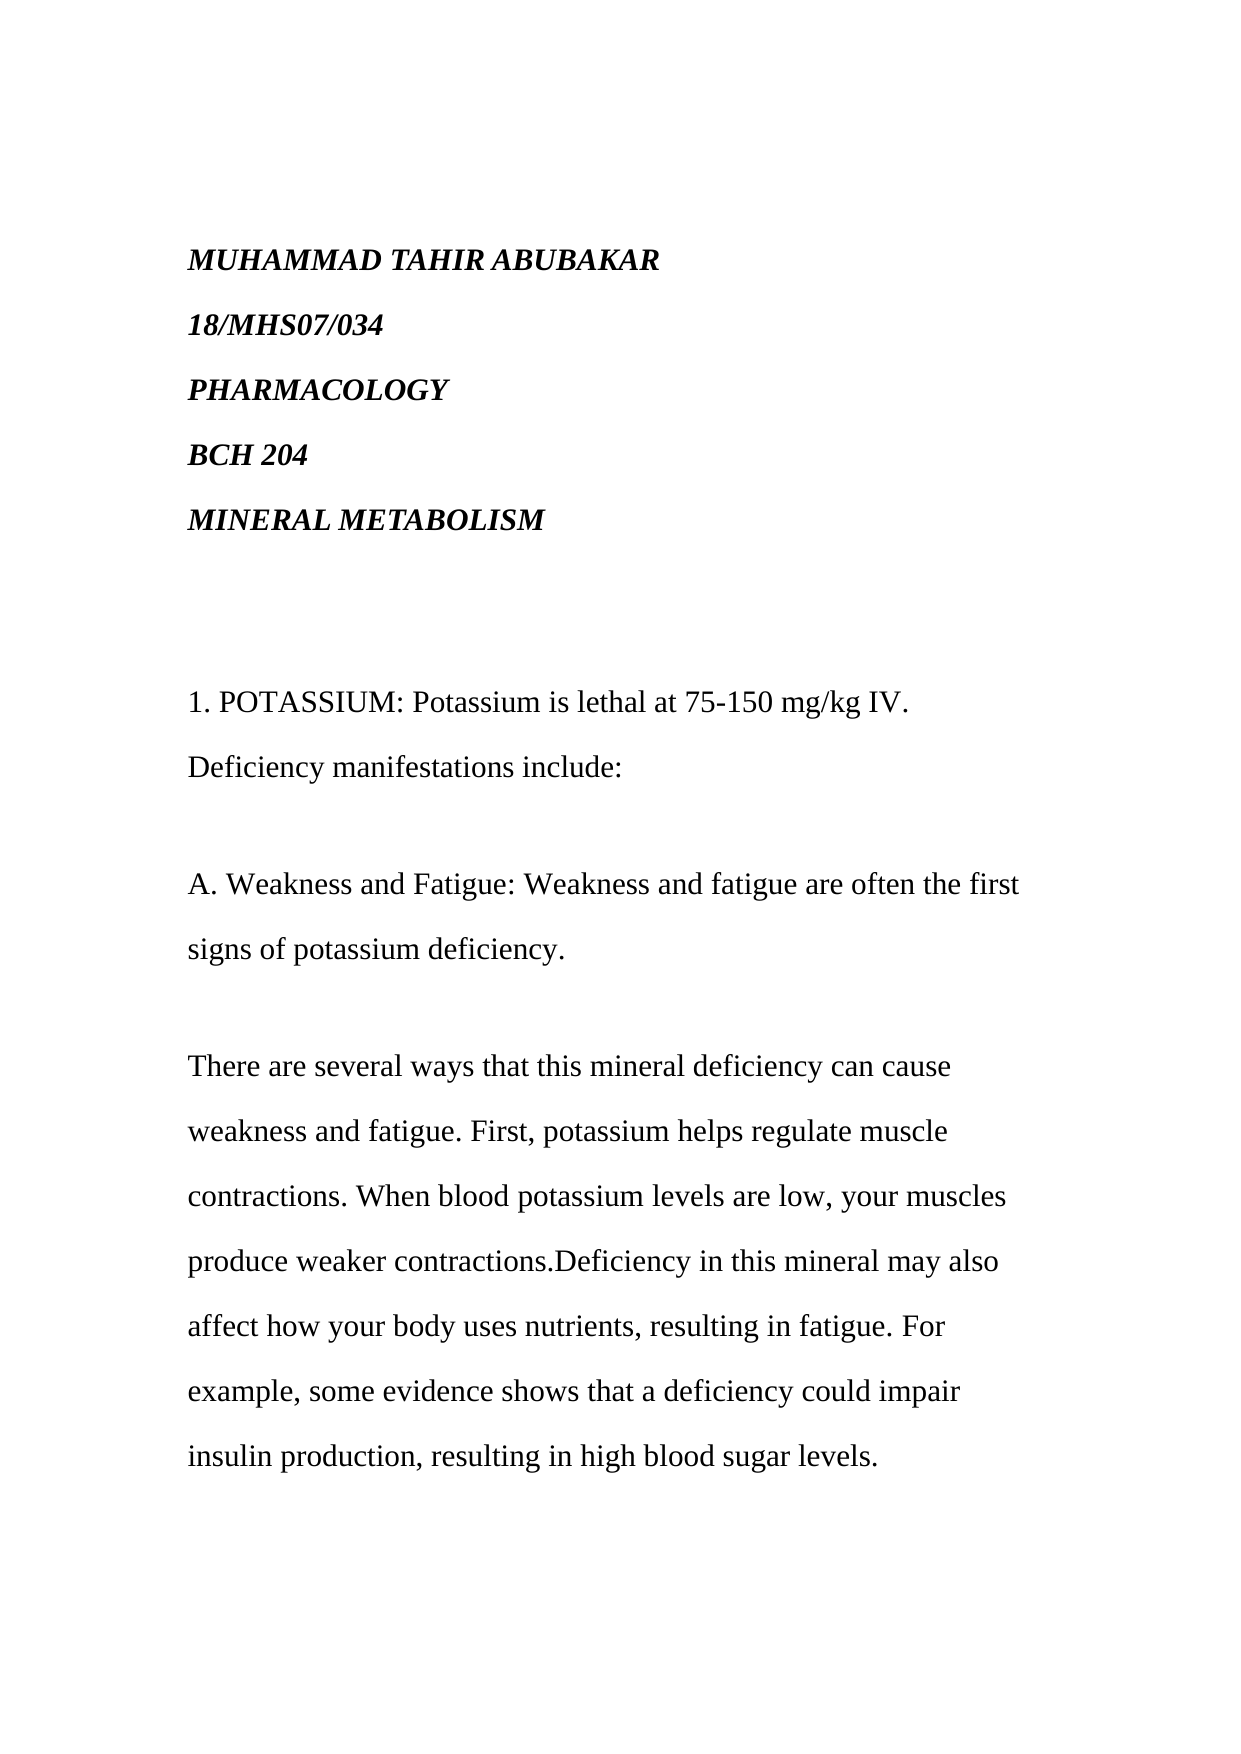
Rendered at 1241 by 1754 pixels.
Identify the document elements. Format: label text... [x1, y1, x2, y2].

list POTASSIUM: Potassium is lethal at 75-150 mg/kg IV. Deficiency manifestations include: [187, 669, 1053, 799]
text PHARMACOLOGY [187, 357, 1053, 422]
text BCH 204 [187, 422, 1053, 487]
text MUHAMMAD TAHIR ABUBAKAR [187, 227, 1053, 292]
list A. Weakness and Fatigue: Weakness and fatigue are often the first signs of potassium deficiency. [187, 851, 1053, 981]
text There are several ways that this mineral deficiency can cause weakness and fatigue. First, potassium helps regulate muscle contractions. When blood potassium levels are low, your muscles produce weaker contractions.Deficiency in this mineral may also affect how your body uses nutrients, resulting in fatigue. For example, some evidence shows that a deficiency could impair insulin production, resulting in high blood sugar levels. [187, 1033, 1053, 1488]
text MINERAL METABOLISM [187, 487, 1053, 552]
text 18/MHS07/034 [187, 292, 1053, 357]
